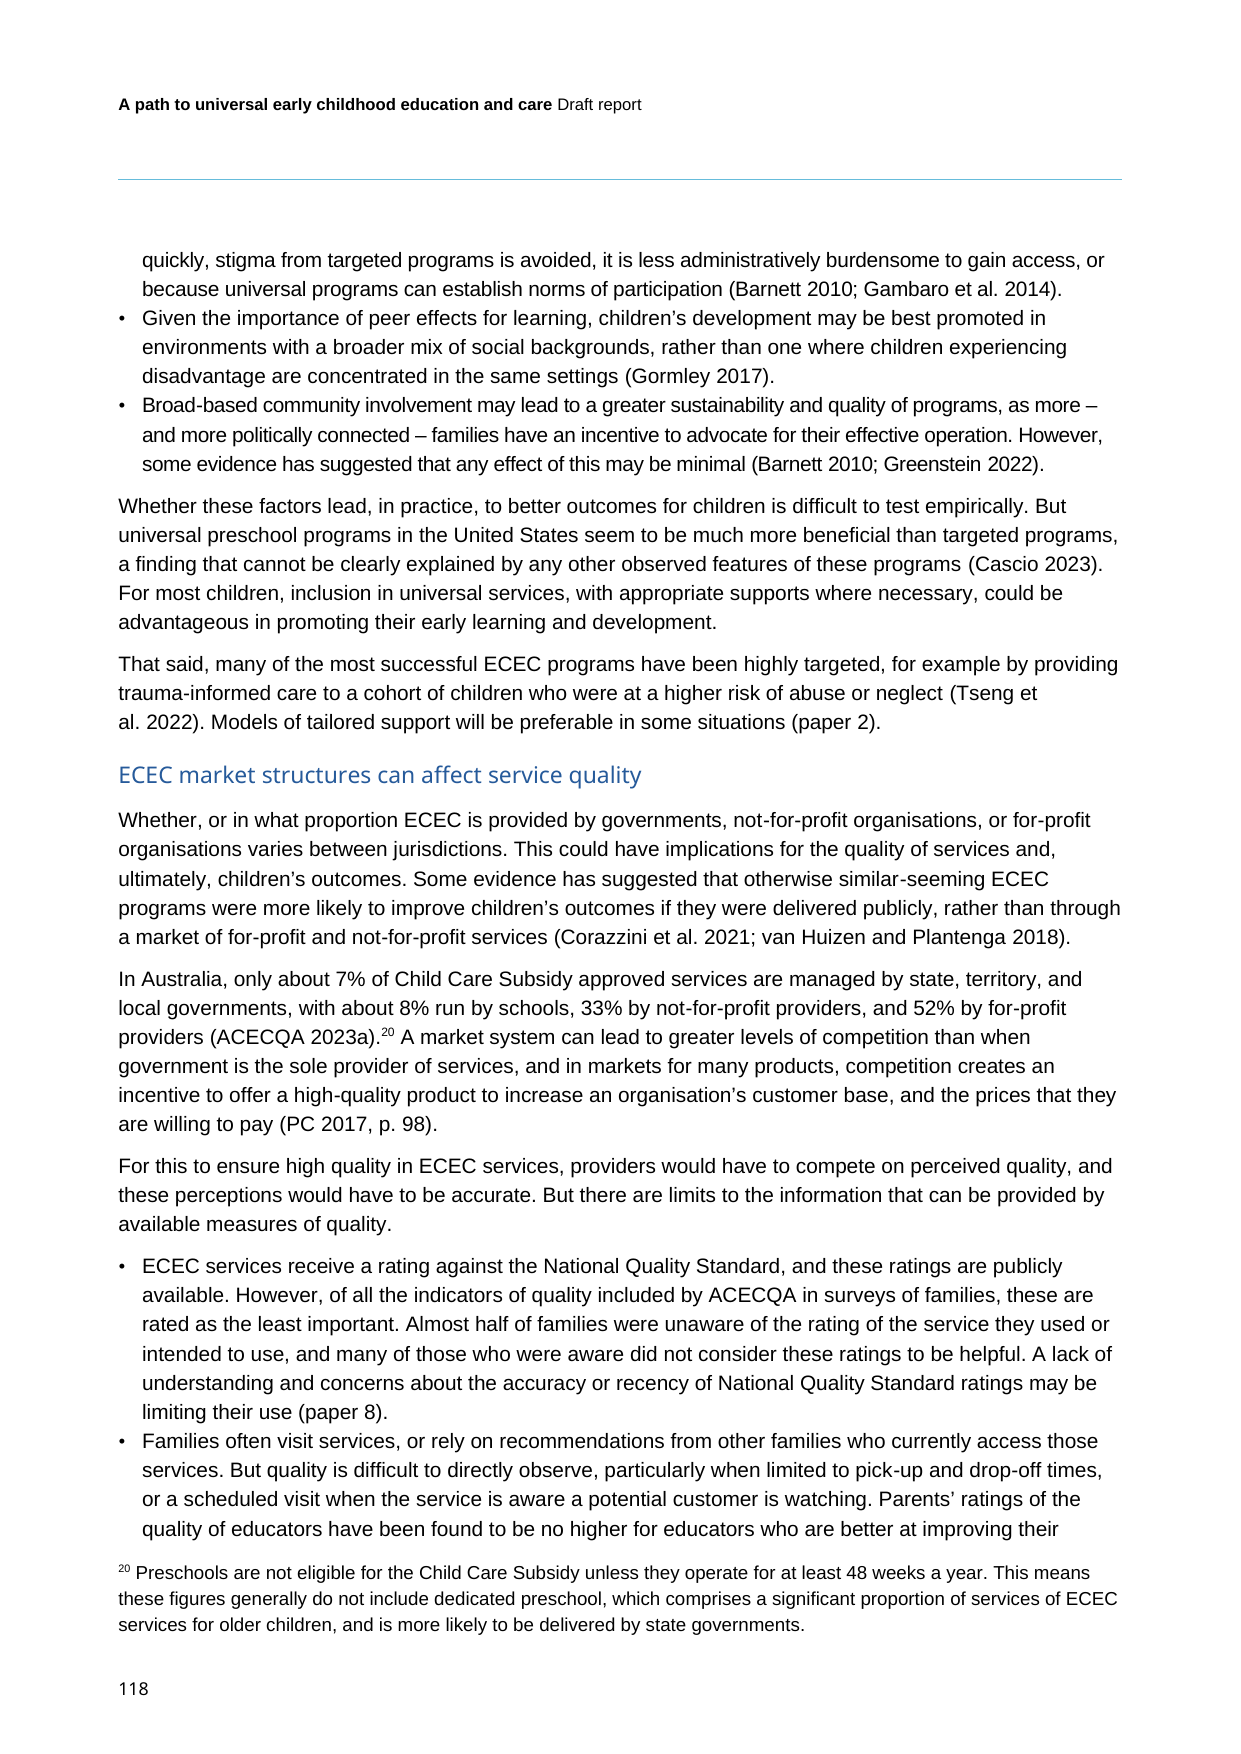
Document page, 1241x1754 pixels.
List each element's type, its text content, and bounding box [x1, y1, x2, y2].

list ECEC services receive a rating against the National Quality Standard, and these ratings are publicly available. However, of all the indicators of quality included by ACECQA in surveys of families, these are rated as the least important. Almost half of families were unaware of the rating of the service they used or intended to use, and many of those who were aware did not consider these ratings to be helpful. A lack of understanding and concerns about the accuracy or recency of National Quality Standard ratings may be limiting their use (paper 8). [118, 1249, 1122, 1424]
text Whether these factors lead, in practice, to better outcomes for children is difficult to test empirically. But universal preschool programs in the United States seem to be much more beneficial than targeted programs, a finding that cannot be clearly explained by any other observed features of these programs (Cascio 2023). For most children, inclusion in universal services, with appropriate supports where necessary, could be advantageous in promoting their early learning and development. [118, 488, 1122, 634]
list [118, 242, 1122, 301]
list Given the importance of peer effects for learning, children’s development may be best promoted in environments with a broader mix of social backgrounds, rather than one where children experiencing disadvantage are concentrated in the same settings (Gormley 2017). [118, 301, 1122, 388]
text Whether, or in what proportion ECEC is provided by governments, not-for-profit organisations, or for-profit organisations varies between jurisdictions. This could have implications for the quality of services and, ultimately, children’s outcomes. Some evidence has suggested that otherwise similar-seeming ECEC programs were more likely to improve children’s outcomes if they were delivered publicly, rather than through a market of for-profit and not-for-profit services (Corazzini et al. 2021; van Huizen and Plantenga 2018). [118, 803, 1122, 949]
text That said, many of the most successful ECEC programs have been highly targeted, for example by providing trauma-informed care to a cohort of children who were at a higher risk of abuse or neglect (Tseng et al. 2022). Models of tailored support will be preferable in some situations (paper 2). [118, 647, 1122, 734]
text In Australia, only about 7% of Child Care Subsidy approved services are managed by state, territory, and local governments, with about 8% run by schools, 33% by not-for-profit providers, and 52% by for-profit providers (ACECQA 2023a). A market system can lead to greater levels of competition than when government is the sole provider of services, and in markets for many products, competition creates an incentive to offer a high-quality product to increase an organisation’s customer base, and the prices that they are willing to pay (PC 2017, p. 98). [118, 961, 1122, 1136]
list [118, 1424, 1122, 1540]
subtitle ECEC market structures can affect service quality [118, 759, 1122, 790]
list Broad-based community involvement may lead to a greater sustainability and quality of programs, as more – and more politically connected – families have an incentive to advocate for their effective operation. However, some evidence has suggested that any effect of this may be minimal (Barnett 2010; Greenstein 2022). [118, 388, 1122, 476]
text For this to ensure high quality in ECEC services, providers would have to compete on perceived quality, and these perceptions would have to be accurate. But there are limits to the information that can be provided by available measures of quality. [118, 1149, 1122, 1236]
